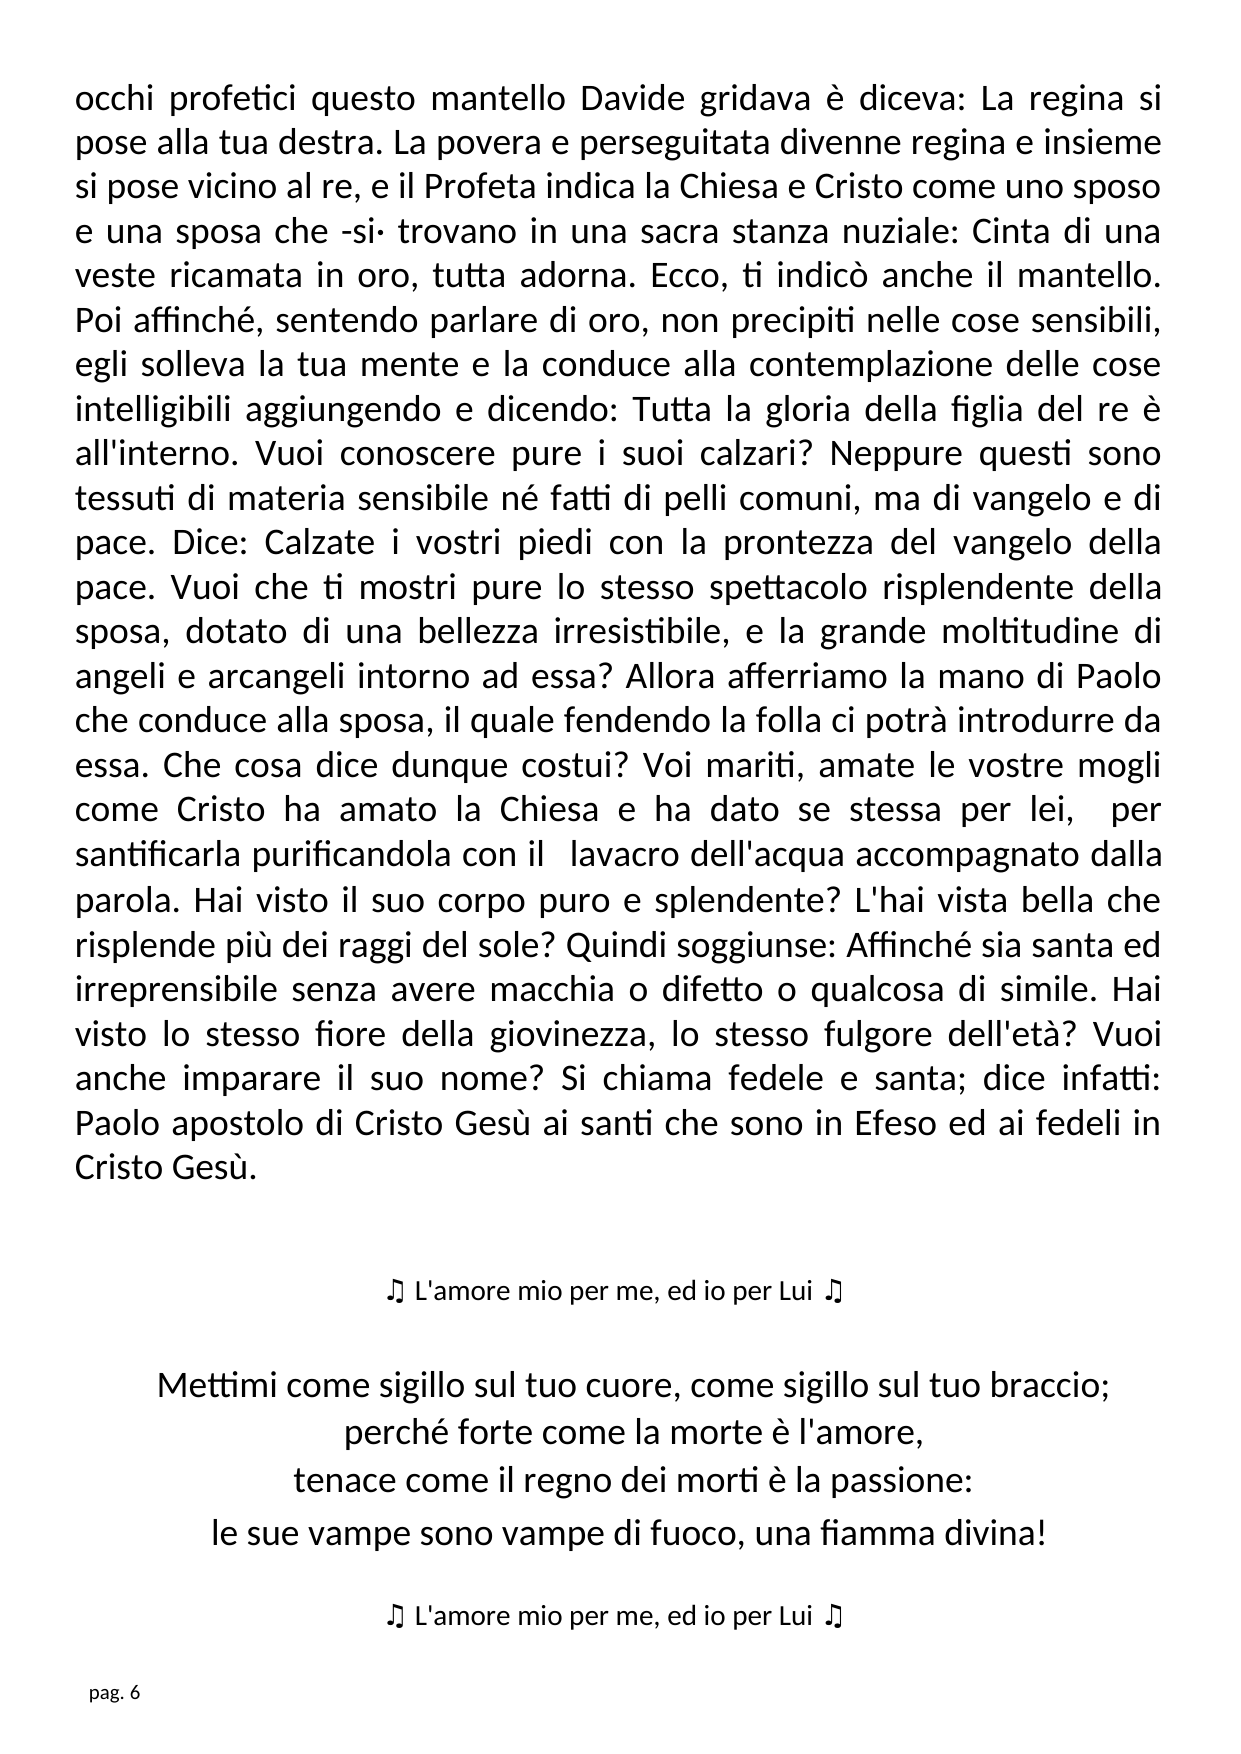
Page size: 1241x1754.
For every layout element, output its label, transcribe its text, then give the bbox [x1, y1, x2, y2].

text tenace come il regno dei morti è la passione: [122, 1456, 1137, 1502]
text le sue vampe sono vampe di fuoco, una fiamma divina! [122, 1509, 1137, 1554]
text ♫ L'amore mio per me, ed io per Lui ♫ [75, 1272, 1153, 1308]
text Mettimi come sigillo sul tuo cuore, come sigillo sul tuo braccio; perché forte come la morte è l'amore, [122, 1361, 1146, 1454]
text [75, 75, 1165, 1191]
text ♫ L'amore mio per me, ed io per Lui ♫ [75, 1597, 1153, 1633]
